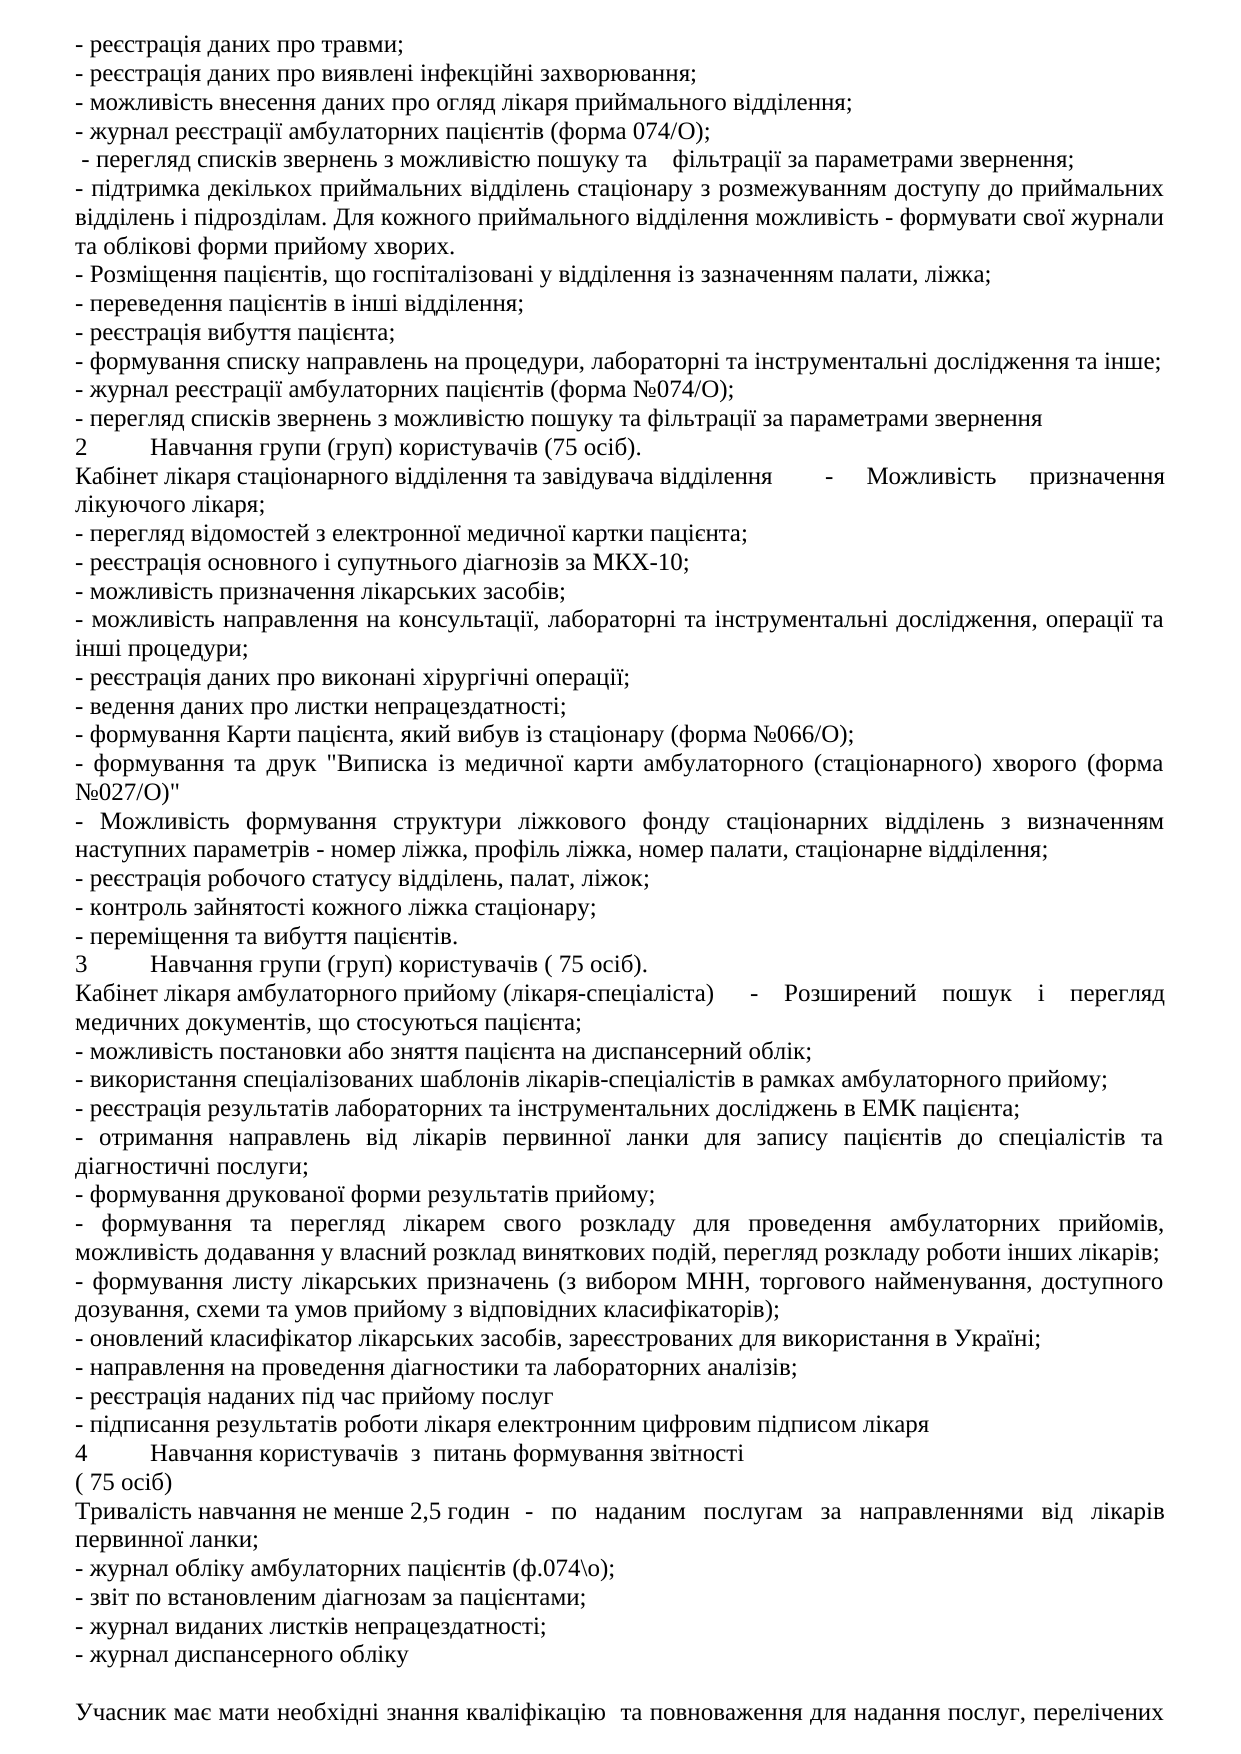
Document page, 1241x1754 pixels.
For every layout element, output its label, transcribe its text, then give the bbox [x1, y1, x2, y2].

text Кабінет лікаря стаціонарного відділення та завідувача відділення - Можливість призначення лікуючого лікаря; [75, 461, 1165, 518]
text - журнал реєстрації амбулаторних пацієнтів (форма 074/О); [75, 116, 1165, 144]
text - переміщення та вибуття пацієнтів. [75, 921, 1165, 949]
text - реєстрація вибуття пацієнта; [75, 317, 1165, 346]
text - оновлений класифікатор лікарських засобів, зареєстрованих для використання в Україні; [75, 1323, 1165, 1352]
text - перегляд списків звернень з можливістю пошуку та фільтрації за параметрами звернення [75, 403, 1165, 432]
text - реєстрація наданих під час прийому послуг [75, 1381, 1165, 1409]
text - журнал диспансерного обліку [75, 1639, 1165, 1668]
text - реєстрація результатів лабораторних та інструментальних досліджень в ЕМК пацієнта; [75, 1093, 1165, 1122]
text - журнал виданих листків непрацездатності; [75, 1611, 1165, 1639]
text - формування листу лікарських призначень (з вибором МНН, торгового найменування, доступного дозування, схеми та умов прийому з відповідних класифікаторів); [75, 1266, 1165, 1323]
text - реєстрація даних про травми; [75, 29, 1165, 58]
text - підтримка декількох приймальних відділень стаціонару з розмежуванням доступу до приймальних відділень і підрозділам. Для кожного приймального відділення можливість - формувати свої журнали та облікові форми прийому хворих. [75, 173, 1165, 259]
text - формування Карти пацієнта, який вибув із стаціонару (форма №066/О); [75, 719, 1165, 748]
text ( 75 осіб) [75, 1467, 1165, 1496]
text - використання спеціалізованих шаблонів лікарів-спеціалістів в рамках амбулаторного прийому; [75, 1064, 1165, 1093]
text - формування друкованої форми результатів прийому; [75, 1179, 1165, 1208]
text - формування та друк "Виписка із медичної карти амбулаторного (стаціонарного) хворого (форма №027/О)" [75, 748, 1165, 806]
text 4 Навчання користувачів з питань формування звітності [75, 1438, 1165, 1467]
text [75, 1697, 1165, 1726]
text - переведення пацієнтів в інші відділення; [75, 288, 1165, 317]
text - реєстрація даних про виявлені інфекційні захворювання; [75, 58, 1165, 87]
text - контроль зайнятості кожного ліжка стаціонару; [75, 892, 1165, 921]
text - формування списку направлень на процедури, лабораторні та інструментальні дослідження та інше; [75, 346, 1165, 374]
text - Розміщення пацієнтів, що госпіталізовані у відділення із зазначенням палати, ліжка; [75, 259, 1165, 288]
text - перегляд списків звернень з можливістю пошуку та фільтрації за параметрами звернення; [75, 144, 1165, 173]
text - реєстрація робочого статусу відділень, палат, ліжок; [75, 863, 1165, 892]
text Кабінет лікаря амбулаторного прийому (лікаря-спеціаліста) - Розширений пошук і перегляд медичних документів, що стосуються пацієнта; [75, 978, 1165, 1036]
text - підписання результатів роботи лікаря електронним цифровим підписом лікаря [75, 1409, 1165, 1438]
text 2 Навчання групи (груп) користувачів (75 осіб). [75, 432, 1165, 461]
text - отримання направлень від лікарів первинної ланки для запису пацієнтів до спеціалістів та діагностичні послуги; [75, 1122, 1165, 1179]
text 3 Навчання групи (груп) користувачів ( 75 осіб). [75, 949, 1165, 978]
text - журнал обліку амбулаторних пацієнтів (ф.074\о); [75, 1553, 1165, 1582]
text - направлення на проведення діагностики та лабораторних аналізів; [75, 1352, 1165, 1381]
text - реєстрація основного і супутнього діагнозів за МКХ-10; [75, 547, 1165, 576]
text - формування та перегляд лікарем свого розкладу для проведення амбулаторних прийомів, можливість додавання у власний розклад виняткових подій, перегляд розкладу роботи інших лікарів; [75, 1208, 1165, 1266]
text - можливість постановки або зняття пацієнта на диспансерний облік; [75, 1036, 1165, 1064]
text - перегляд відомостей з електронної медичної картки пацієнта; [75, 518, 1165, 547]
text - можливість внесення даних про огляд лікаря приймального відділення; [75, 87, 1165, 116]
text - журнал реєстрації амбулаторних пацієнтів (форма №074/О); [75, 374, 1165, 403]
text - можливість призначення лікарських засобів; [75, 576, 1165, 604]
text Тривалість навчання не менше 2,5 годин - по наданим послугам за направленнями від лікарів первинної ланки; [75, 1496, 1165, 1553]
text - звіт по встановленим діагнозам за пацієнтами; [75, 1582, 1165, 1611]
text - Можливість формування структури ліжкового фонду стаціонарних відділень з визначенням наступних параметрів - номер ліжка, профіль ліжка, номер палати, стаціонарне відділення; [75, 806, 1165, 863]
text - ведення даних про листки непрацездатності; [75, 691, 1165, 719]
text - можливість направлення на консультації, лабораторні та інструментальні дослідження, операції та інші процедури; [75, 604, 1165, 662]
text - реєстрація даних про виконані хірургічні операції; [75, 662, 1165, 691]
